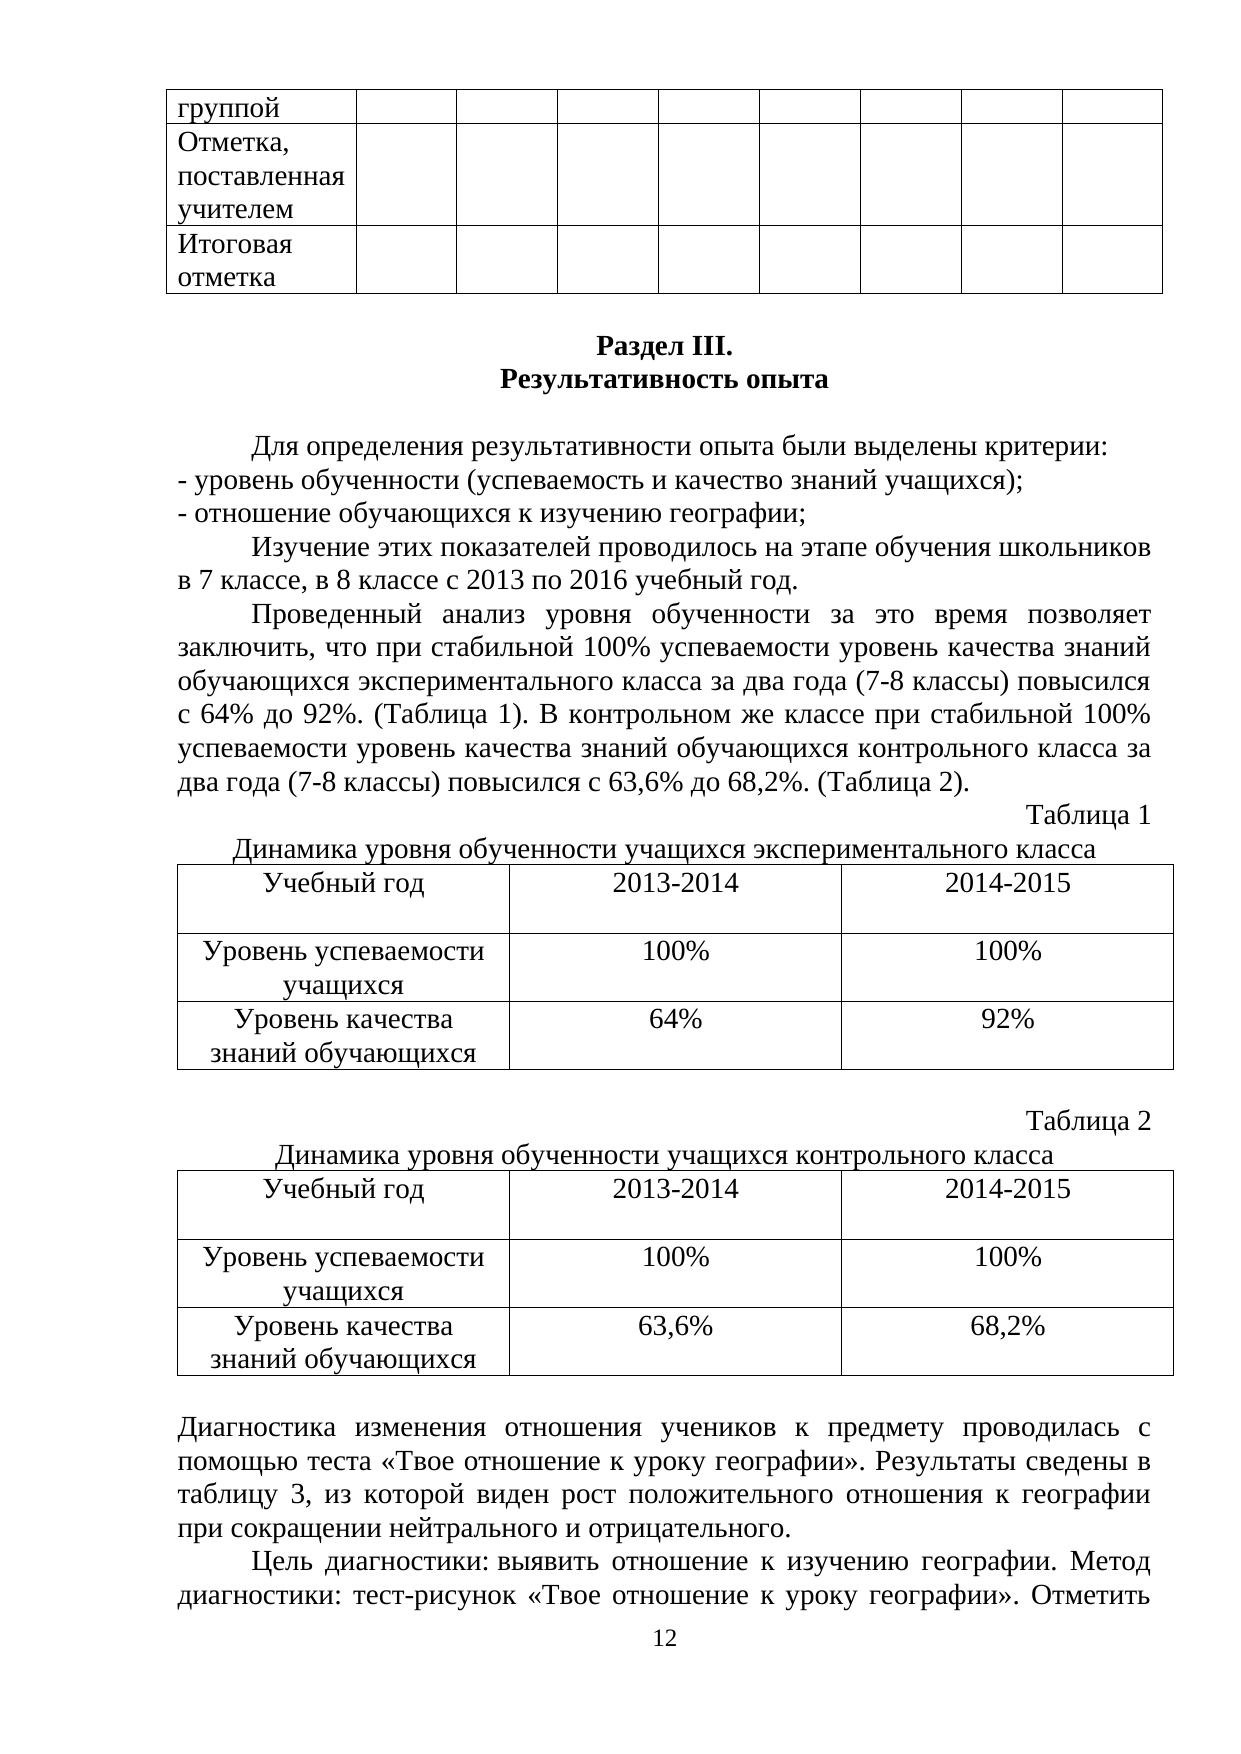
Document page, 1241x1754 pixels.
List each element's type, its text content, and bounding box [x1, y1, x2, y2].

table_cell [167, 90, 356, 123]
table_cell [1063, 124, 1162, 225]
table_cell [659, 90, 759, 123]
table_cell [457, 90, 557, 123]
table_header Учебный год [178, 1171, 509, 1238]
text Динамика уровня обученности учащихся контрольного класса [177, 1137, 1152, 1170]
table_cell Отметка, поставленная учителем [167, 124, 356, 225]
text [177, 1543, 1152, 1611]
table_cell 100% [842, 934, 1173, 1001]
text - отношение обучающихся к изучению географии; [177, 495, 1152, 529]
text - уровень обученности (успеваемость и качество знаний учащихся); [177, 462, 1152, 495]
table_cell [962, 124, 1062, 225]
text Диагностика изменения отношения учеников к предмету проводилась с помощью теста «Твое отношение к уроку географии». Результаты сведены в таблицу 3, из которой виден рост положительного отношения к географии при сокращении нейтрального и отрицательного. [177, 1409, 1152, 1543]
table_cell 64% [510, 1002, 841, 1069]
table_cell [962, 90, 1062, 123]
table_cell Итоговая отметка [167, 226, 356, 293]
table_cell [457, 124, 557, 225]
table_cell [861, 226, 961, 293]
text Таблица 1 [177, 797, 1152, 831]
table_cell [1063, 90, 1162, 123]
text Таблица 2 [177, 1103, 1152, 1137]
table_cell [357, 226, 456, 293]
table_header 2013-2014 [510, 865, 841, 932]
table_cell 68,2% [842, 1308, 1173, 1375]
table_header 2014-2015 [842, 865, 1173, 932]
table_cell [861, 124, 961, 225]
text Динамика уровня обученности учащихся экспериментального класса [177, 831, 1152, 864]
table_cell [659, 226, 759, 293]
table_header Учебный год [178, 865, 509, 932]
table_cell [558, 226, 658, 293]
table_cell Уровень успеваемости учащихся [178, 1240, 509, 1307]
table_cell [760, 124, 860, 225]
table_header 2014-2015 [842, 1171, 1173, 1238]
text Для определения результативности опыта были выделены критерии: [177, 428, 1152, 462]
table_cell Уровень качества знаний обучающихся [178, 1002, 509, 1069]
table_cell [357, 90, 456, 123]
table_cell [962, 226, 1062, 293]
table_cell [1063, 226, 1162, 293]
table_cell Уровень качества знаний обучающихся [178, 1308, 509, 1375]
table_cell [760, 226, 860, 293]
table_cell 63,6% [510, 1308, 841, 1375]
table_cell [861, 90, 961, 123]
table_cell [760, 90, 860, 123]
text Изучение этих показателей проводилось на этапе обучения школьников в 7 классе, в 8 классе с 2013 по 2016 учебный год. [177, 529, 1152, 596]
table_cell 100% [510, 1240, 841, 1307]
table_cell Уровень успеваемости учащихся [178, 934, 509, 1001]
table_cell [558, 124, 658, 225]
table_cell 92% [842, 1002, 1173, 1069]
table_cell [357, 124, 456, 225]
table_cell [659, 124, 759, 225]
text Результативность опыта [177, 361, 1152, 395]
table_cell 100% [510, 934, 841, 1001]
table_cell 100% [842, 1240, 1173, 1307]
table_cell [457, 226, 557, 293]
text Проведенный анализ уровня обученности за это время позволяет заключить, что при стабильной 100% успеваемости уровень качества знаний обучающихся экспериментального класса за два года (7-8 классы) повысился с 64% до 92%. (Таблица 1). В контрольном же классе при стабильной 100% успеваемости уровень качества знаний обучающихся контрольного класса за два года (7-8 классы) повысился с 63,6% до 68,2%. (Таблица 2). [177, 596, 1152, 797]
text Раздел III. [177, 328, 1152, 361]
table_header 2013-2014 [510, 1171, 841, 1238]
table_cell [558, 90, 658, 123]
